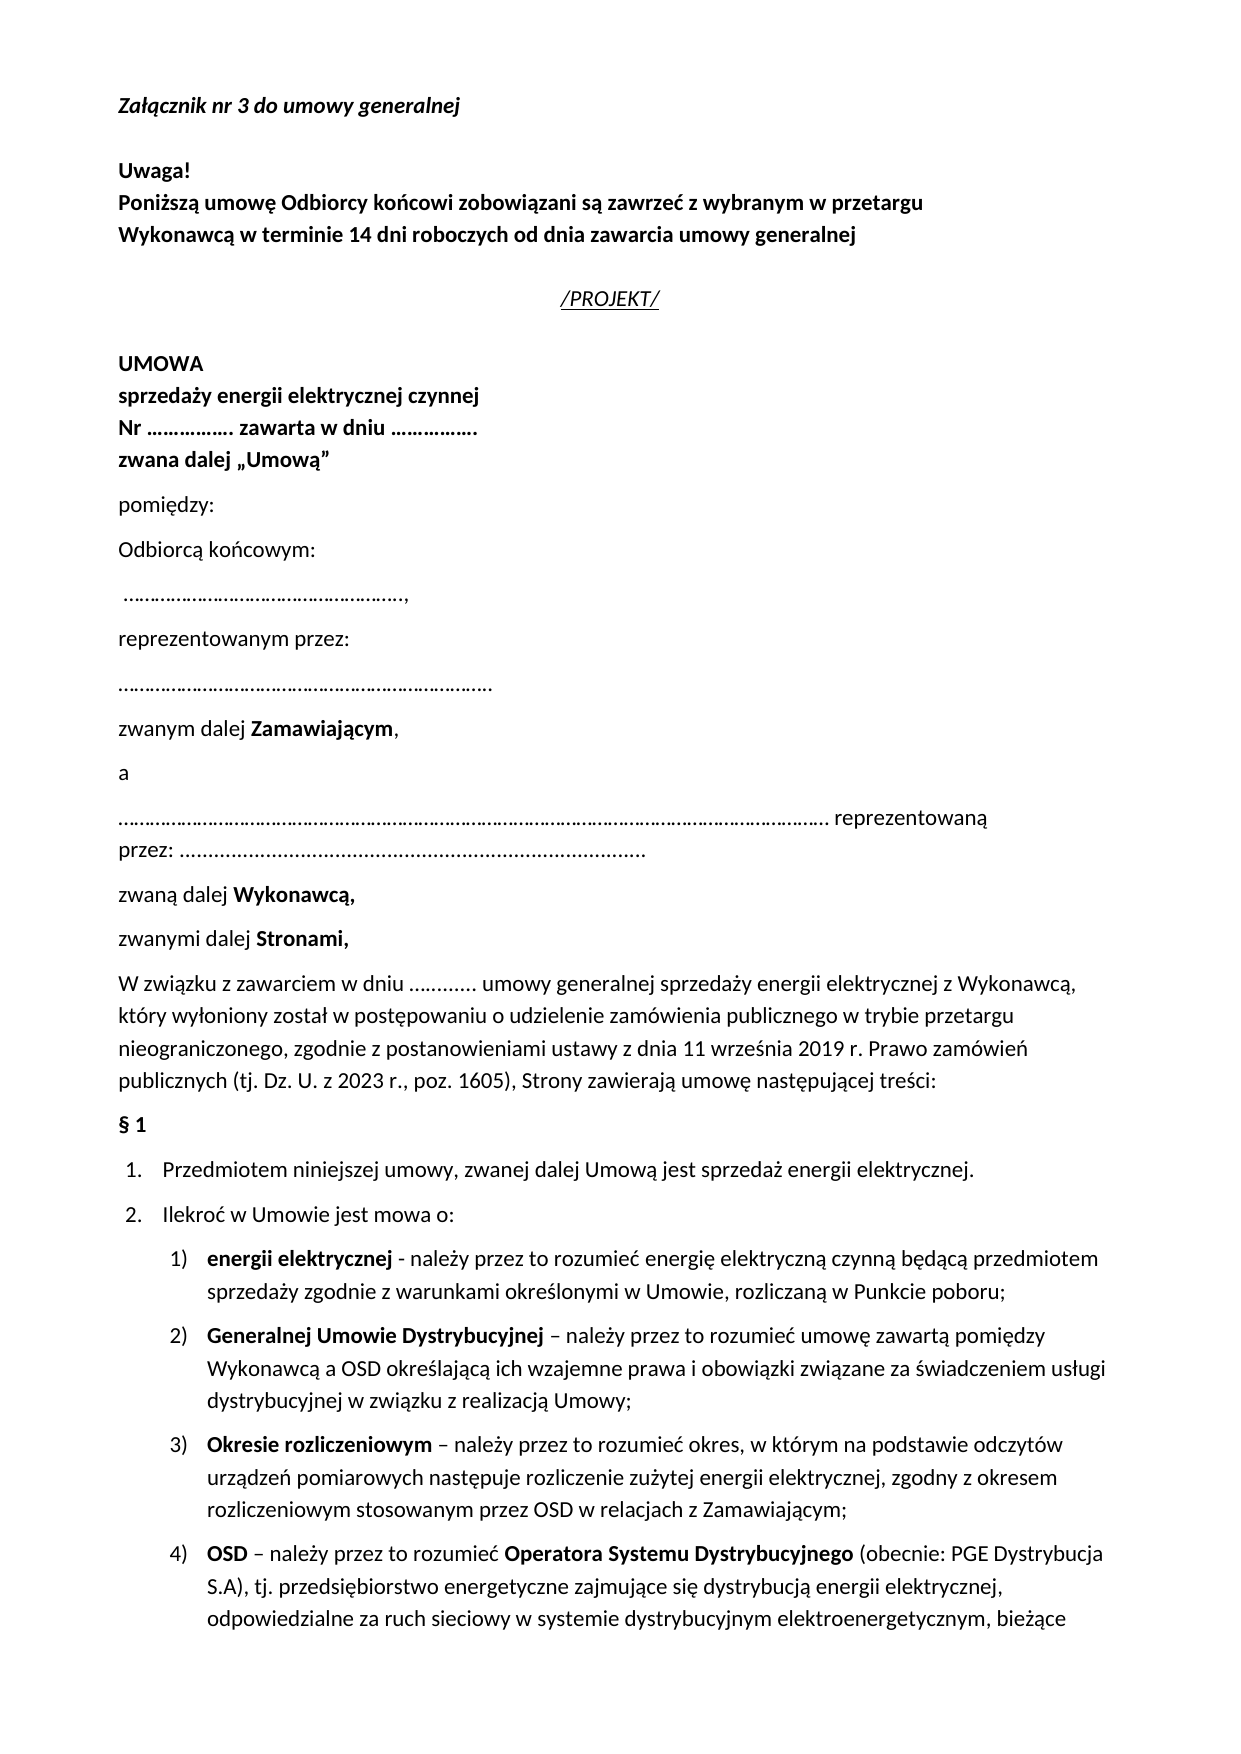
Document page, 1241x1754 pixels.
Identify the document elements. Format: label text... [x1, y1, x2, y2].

list Okresie rozliczeniowym – należy przez to rozumieć okres, w którym na podstawie odczytów urządzeń pomiarowych następuje rozliczenie zużytej energii elektrycznej, zgodny z okresem rozliczeniowym stosowanym przez OSD w relacjach z Zamawiającym; [169, 1431, 1122, 1523]
text Wykonawcą w terminie 14 dni roboczych od dnia zawarcia umowy generalnej [118, 220, 1122, 248]
text reprezentowanym przez: [118, 624, 1122, 652]
text Załącznik nr 3 do umowy generalnej [118, 91, 1122, 119]
text UMOWA [118, 349, 1122, 377]
text pomiędzy: [118, 490, 1122, 518]
list energii elektrycznej - należy przez to rozumieć energię elektryczną czynną będącą przedmiotem sprzedaży zgodnie z warunkami określonymi w Umowie, rozliczaną w Punkcie poboru; [169, 1244, 1122, 1305]
text Uwaga! [118, 156, 1122, 184]
text a [118, 758, 1122, 786]
text Poniższą umowę Odbiorcy końcowi zobowiązani są zawrzeć z wybranym w przetargu [118, 188, 1122, 216]
text zwanymi dalej Stronami, [118, 924, 1122, 953]
text …………………………………………………………….. [118, 669, 1122, 697]
text …………………………………………….., [118, 579, 1122, 608]
list Ilekroć w Umowie jest mowa o: [125, 1200, 1122, 1228]
text /PROJEKT/ [487, 284, 1122, 313]
text § 1 [118, 1111, 1122, 1138]
text zwana dalej „Umową” [118, 446, 1122, 473]
list Generalnej Umowie Dystrybucyjnej – należy przez to rozumieć umowę zawartą pomiędzy Wykonawcą a OSD określającą ich wzajemne prawa i obowiązki związane za świadczeniem usługi dystrybucyjnej w związku z realizacją Umowy; [169, 1321, 1122, 1414]
text W związku z zawarciem w dniu …......... umowy generalnej sprzedaży energii elektrycznej z Wykonawcą, który wyłoniony został w postępowaniu o udzielenie zamówienia publicznego w trybie przetargu nieograniczonego, zgodnie z postanowieniami ustawy z dnia 11 września 2019 r. Prawo zamówień publicznych (tj. Dz. U. z 2023 r., poz. 1605), Strony zawierają umowę następującej treści: [118, 969, 1122, 1094]
text zwaną dalej Wykonawcą, [118, 880, 1122, 908]
text Odbiorcą końcowym: [118, 535, 1122, 563]
list Przedmiotem niniejszej umowy, zwanej dalej Umową jest sprzedaż energii elektrycznej. [125, 1155, 1122, 1183]
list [169, 1539, 1122, 1632]
text ……………………………………………………………………………………………………………………… reprezentowaną przez: ................................................................................. [118, 803, 1122, 863]
text zwanym dalej Zamawiającym, [118, 714, 1122, 742]
text sprzedaży energii elektrycznej czynnej [118, 381, 1122, 409]
text Nr ……………. zawarta w dniu ……………. [118, 413, 1122, 441]
